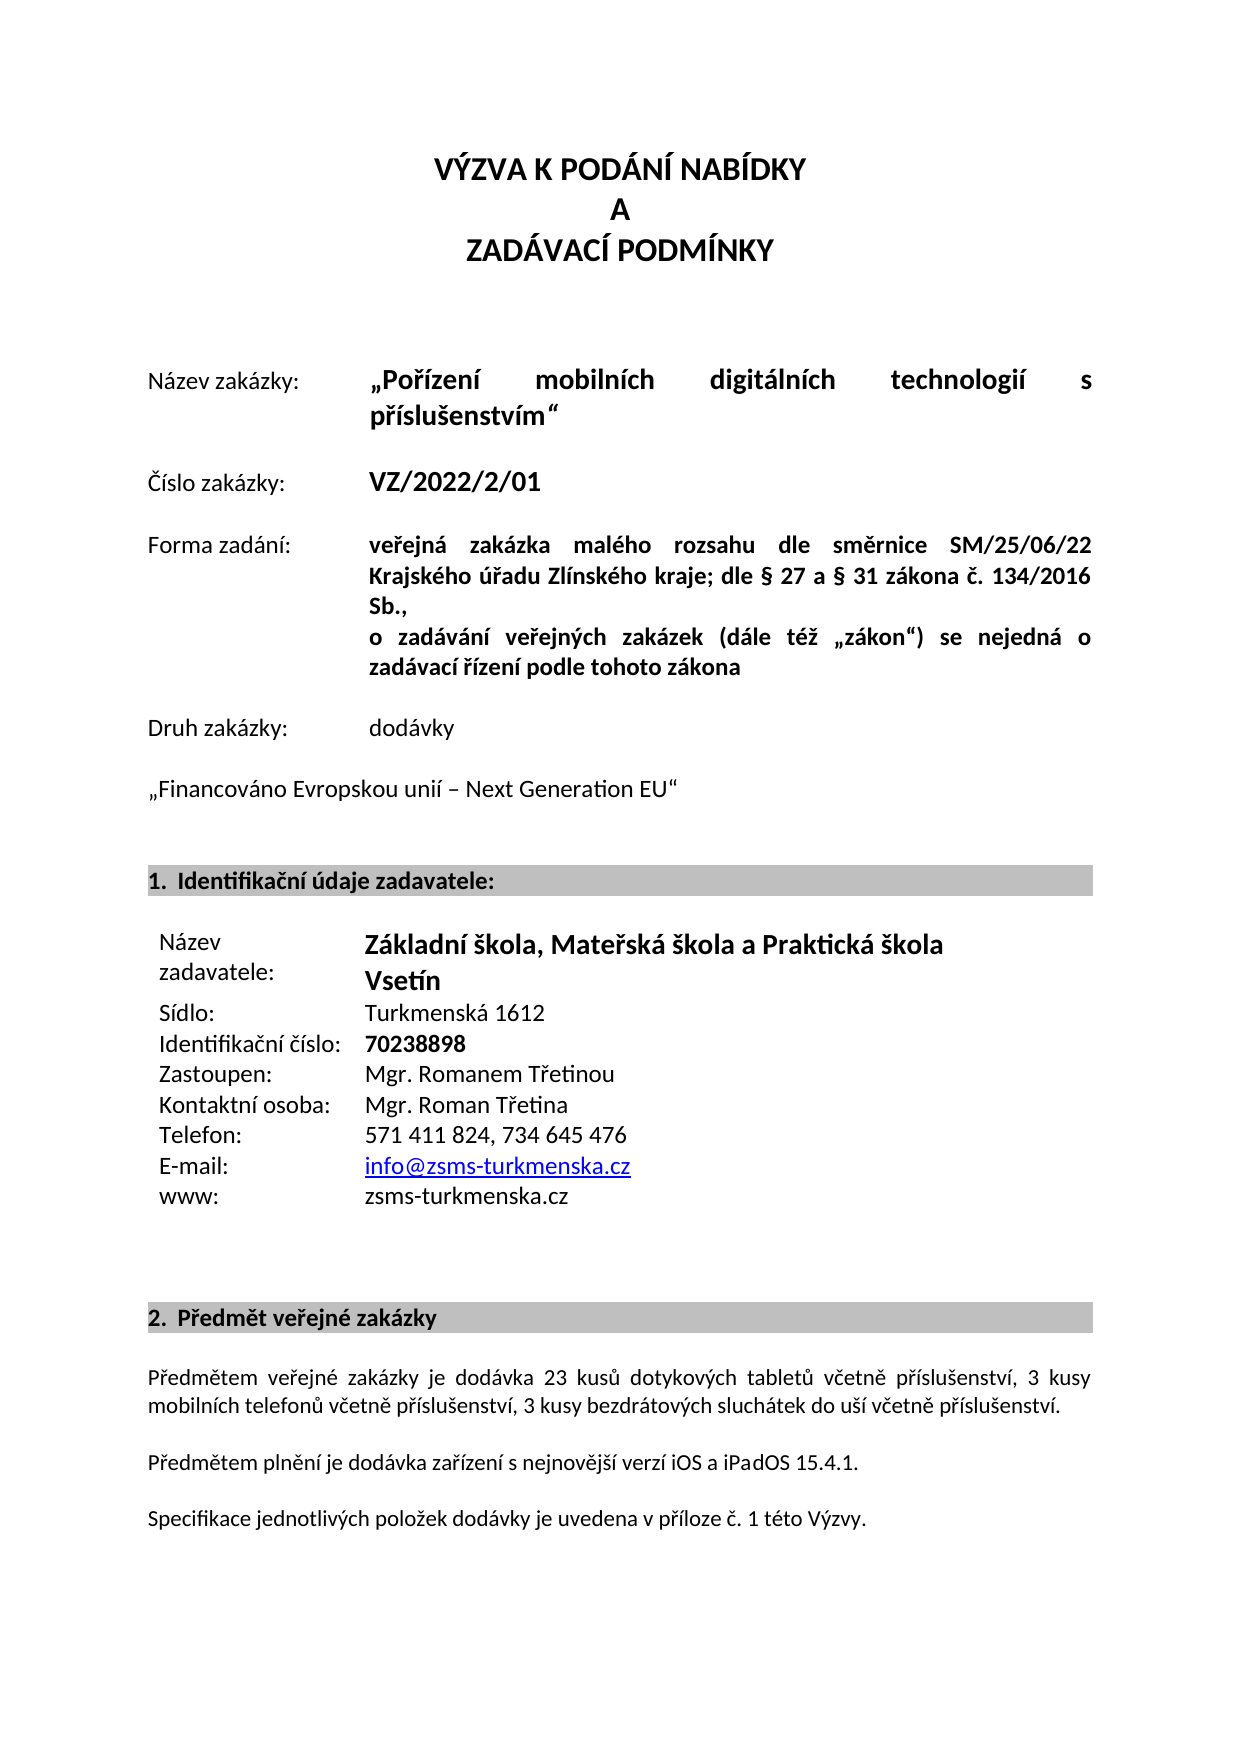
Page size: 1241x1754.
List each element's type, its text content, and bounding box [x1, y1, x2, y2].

table_cell 571 411 824, 734 645 476 [353, 1119, 995, 1150]
table_cell Zastoupen: [148, 1058, 353, 1089]
list Předmět veřejné zakázky [148, 1302, 1093, 1333]
table_cell Sídlo: [148, 997, 353, 1028]
table_cell Mgr. Romanem Třetinou [353, 1058, 995, 1089]
table_cell 70238898 [353, 1028, 995, 1058]
text „Financováno Evropskou unií – Next Generation EU“ [148, 773, 1093, 804]
table_cell Kontaktní osoba: [148, 1089, 353, 1119]
table_cell Turkmenská 1612 [353, 997, 995, 1028]
text VÝZVA K PODÁNÍ NABÍDKY [148, 148, 1093, 188]
list Identifikační údaje zadavatele: [148, 865, 1093, 896]
text Druh zakázky: dodávky [148, 712, 1093, 743]
table_header Název zadavatele: [148, 926, 353, 997]
text Předmětem veřejné zakázky je dodávka 23 kusů dotykových tabletů včetně příslušenství, 3 kusy mobilních telefonů včetně příslušenství, 3 kusy bezdrátových sluchátek do uší včetně příslušenství. [148, 1363, 1093, 1419]
table_header Základní škola, Mateřská škola a Praktická škola Vsetín [353, 926, 995, 997]
table_cell Telefon: [148, 1119, 353, 1150]
text Předmětem plnění je dodávka zařízení s nejnovější verzí iOS a iPadOS 15.4.1. [148, 1448, 1093, 1476]
table_cell info@zsms-turkmenska.cz zsms-turkmenska.cz [353, 1150, 995, 1211]
text Forma zadání: veřejná zakázka malého rozsahu dle směrnice SM/25/06/22 Krajského úřadu Zlínského kraje; dle § 27 a § 31 zákona č. 134/2016 Sb., o zadávání veřejných zakázek (dále též „zákon“) se nejedná o zadávací řízení podle tohoto zákona [148, 529, 1093, 682]
text ZADÁVACÍ PODMÍNKY [148, 229, 1093, 270]
table_cell E-mail: www: [148, 1150, 353, 1211]
table_cell Mgr. Roman Třetina [353, 1089, 995, 1119]
text Specifikace jednotlivých položek dodávky je uvedena v příloze č. 1 této Výzvy. [148, 1504, 1093, 1532]
text Číslo zakázky: VZ/2022/2/01 [148, 463, 1093, 499]
text A [148, 188, 1093, 229]
table_cell Identifikační číslo: [148, 1028, 353, 1058]
text Název zakázky: „Pořízení mobilních digitálních technologií s příslušenstvím“ [148, 361, 1093, 433]
